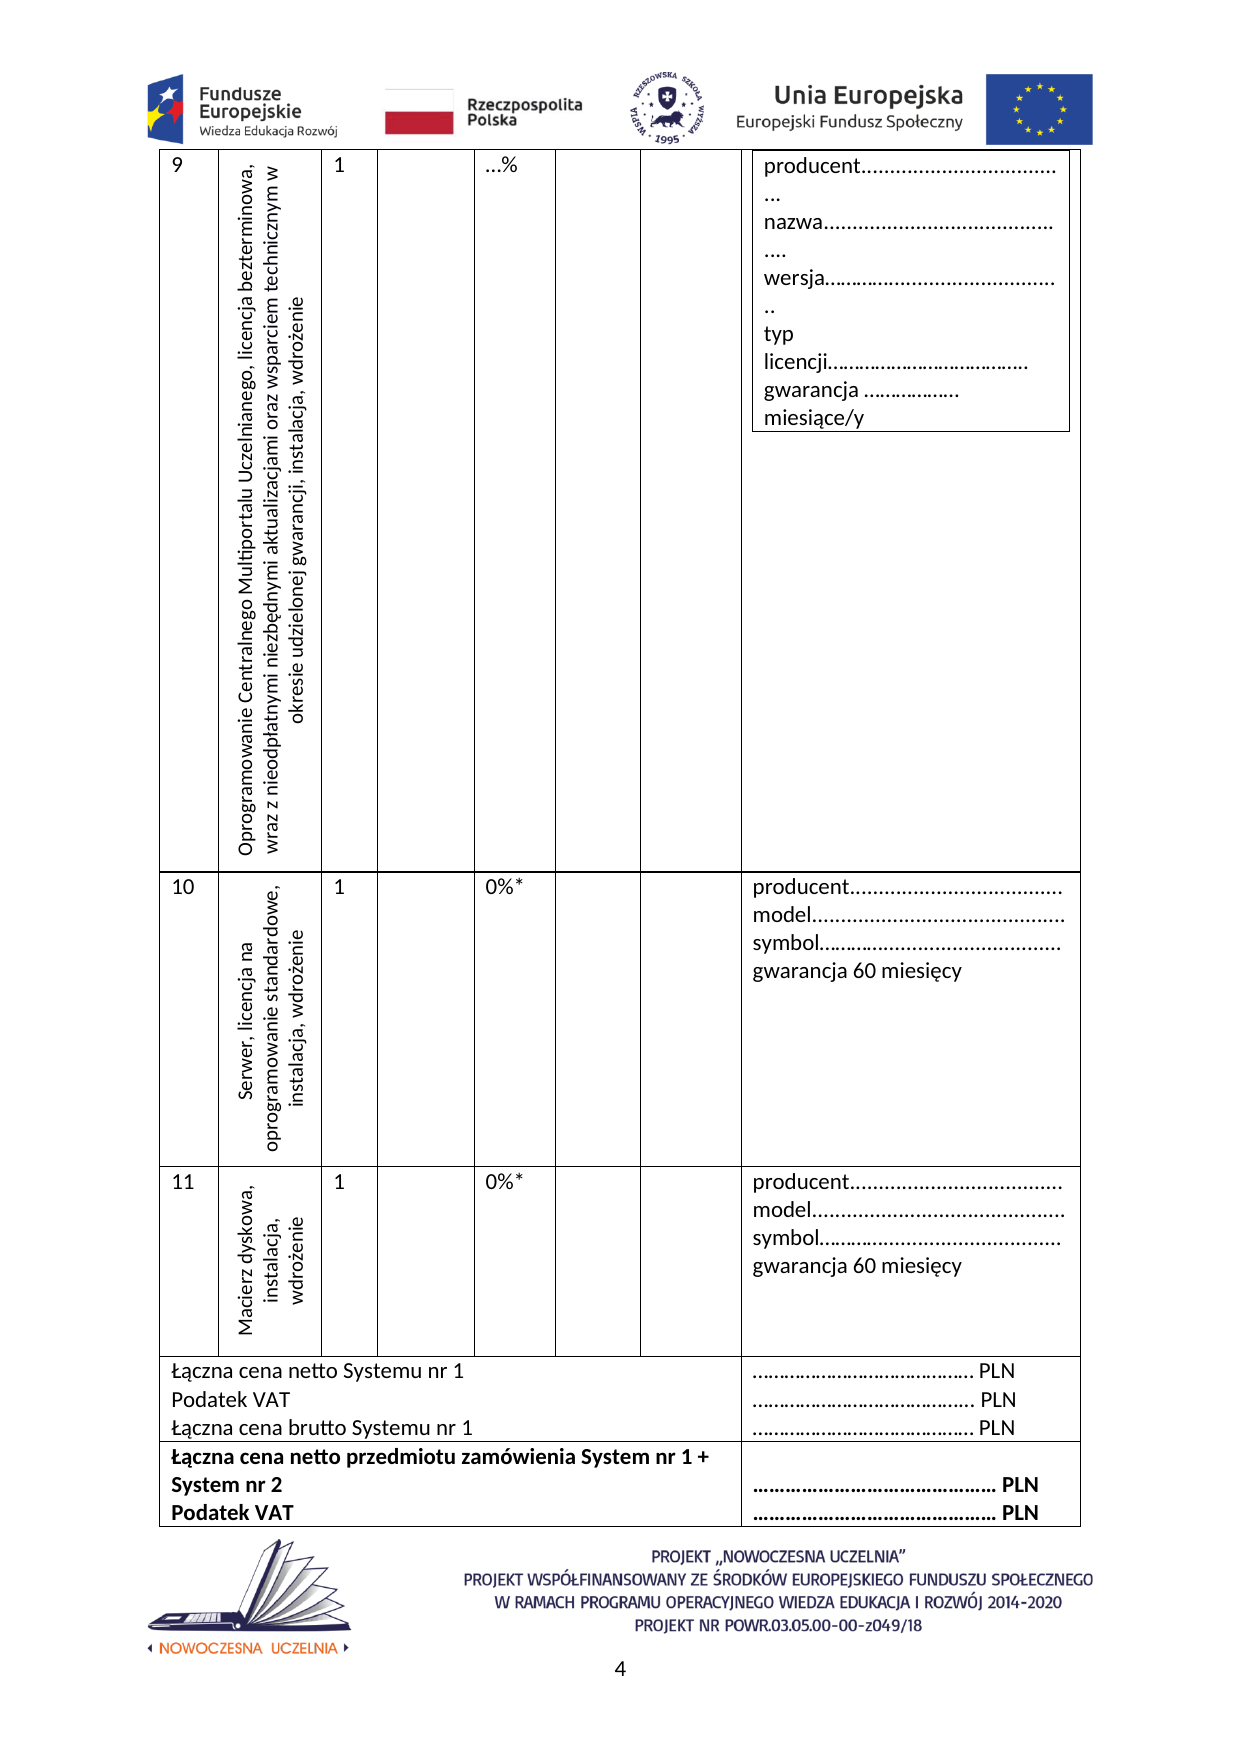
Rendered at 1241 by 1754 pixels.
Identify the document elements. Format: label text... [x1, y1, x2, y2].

table_cell [641, 873, 741, 1166]
table_cell [556, 150, 640, 871]
table_cell 11 [160, 1167, 218, 1356]
picture [147, 1539, 1093, 1654]
table_cell producent..................................... model............................................ symbol…………............................... gwarancja 60 miesięcy [742, 873, 1080, 1166]
table_cell [378, 150, 474, 871]
table_cell 10 [160, 873, 218, 1166]
table_cell 1 [322, 873, 377, 1166]
picture [147, 72, 1093, 149]
table_cell Oprogramowanie Centralnego Multiportalu Uczelnianego, licencja bezterminowa, wraz z nieodpłatnymi niezbędnymi aktualizacjami oraz wsparciem technicznym w okresie udzielonej gwarancji, instalacja, wdrożenie [219, 150, 321, 871]
table_cell Łączna cena netto Systemu nr 1 Podatek VAT Łączna cena brutto Systemu nr 1 [160, 1357, 741, 1441]
table_cell 0%* [475, 1167, 555, 1356]
table_cell [556, 873, 640, 1166]
table_cell [641, 1167, 741, 1356]
table_cell Łączna cena netto przedmiotu zamówienia System nr 1 + System nr 2 Podatek VAT Łączna cena brutto przedmiotu zamówienia System nr 1 + System nr 2 [160, 1442, 741, 1526]
table_cell [742, 150, 1080, 871]
table_cell 1 [322, 150, 377, 871]
table_cell 0%* [475, 873, 555, 1166]
table_cell [378, 873, 474, 1166]
table_cell 9 [160, 150, 218, 871]
table_cell [378, 1167, 474, 1356]
table_cell …% [475, 150, 555, 871]
table_cell Serwer, licencja na oprogramowanie standardowe, instalacja, wdrożenie [219, 873, 321, 1166]
table_cell 1 [322, 1167, 377, 1356]
table_cell [556, 1167, 640, 1356]
table_cell ……………………………………… PLN ……………………………………… PLN ……………………………………… PLN [742, 1442, 1080, 1526]
table_cell [641, 150, 741, 871]
table_cell producent..................................... model............................................ symbol…………............................... gwarancja 60 miesięcy [742, 1167, 1080, 1356]
table_cell …………………………………… PLN …………………………………... PLN …………………………………… PLN [742, 1357, 1080, 1441]
table_cell Macierz dyskowa, instalacja, wdrożenie [219, 1167, 321, 1356]
